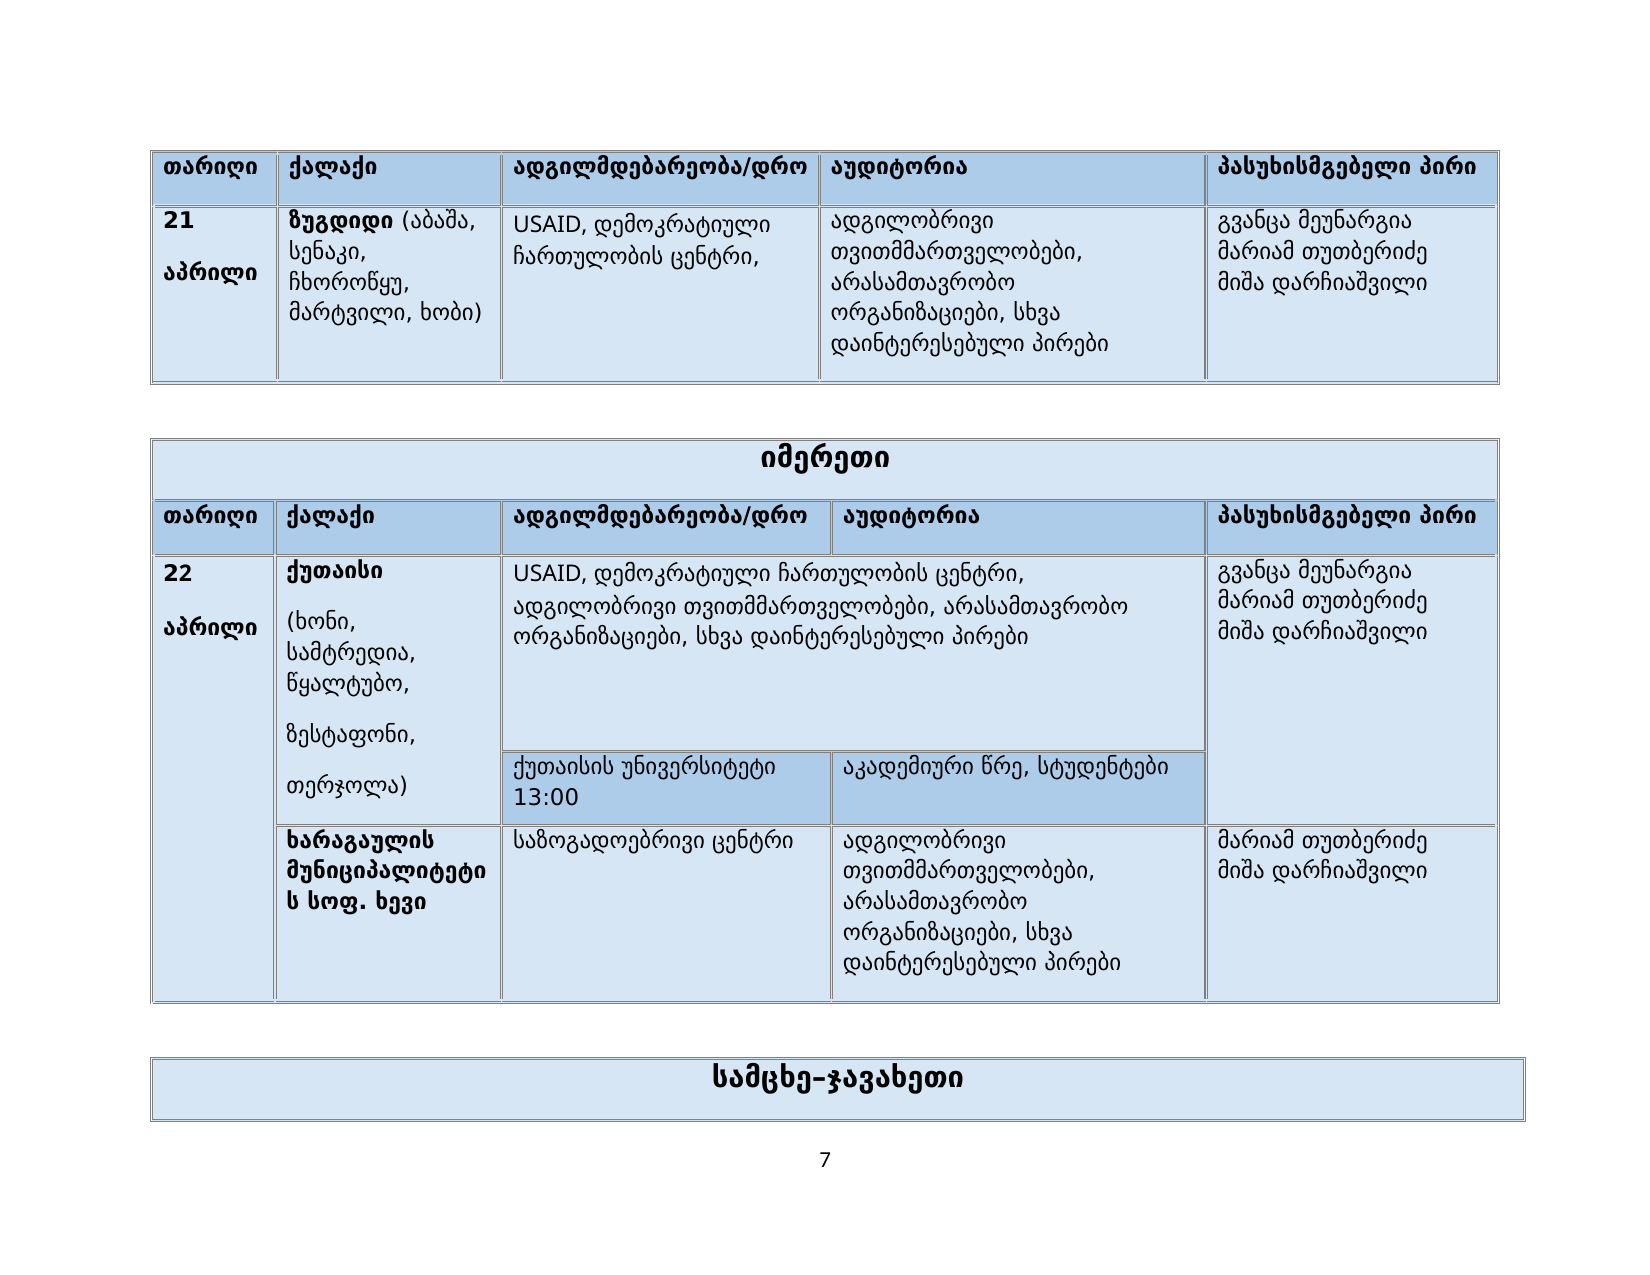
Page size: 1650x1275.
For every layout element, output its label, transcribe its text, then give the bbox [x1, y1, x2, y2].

table_cell USAID, დემოკრატიული ჩართულობის ცენტრი, ადგილობრივი თვითმმართველობები, არასამთავრობო ორგანიზაციები, სხვა დაინტერესებული პირები [503, 557, 1204, 750]
table_header სამცხე–ჯავახეთი [153, 1060, 1523, 1119]
table_cell ქუთაისი (ხონი, სამტრედია, წყალტუბო, ზესტაფონი, თერჯოლა) [277, 557, 500, 824]
table_cell თარიღი [152, 499, 275, 554]
table_cell გვანცა მეუნარგია მარიამ თუთბერიძე მიშა დარჩიაშვილი [1206, 205, 1497, 381]
table_cell პასუხისმგებელი პირი [1206, 153, 1497, 204]
table_cell ხარაგაულის მუნიციპალიტეტის სოფ. ხევი [275, 824, 502, 1001]
table_cell ქუთაისის უნივერსიტეტი 13:00 [503, 753, 830, 824]
table_cell აკადემიური წრე, სტუდენტები [833, 753, 1204, 824]
table_cell ადგილობრივი თვითმმართველობები, არასამთავრობო ორგანიზაციები, სხვა დაინტერესებული პირები [819, 208, 1206, 381]
table_cell თარიღი [153, 153, 277, 204]
table_cell ქალაქი [278, 151, 502, 204]
table_cell გვანცა მეუნარგია მარიამ თუთბერიძე მიშა დარჩიაშვილი [1206, 554, 1498, 824]
table_cell აუდიტორია [833, 502, 1204, 554]
table_cell ადგილმდებარეობა/დრო [502, 153, 819, 204]
table_cell 21 აპრილი [153, 205, 277, 381]
table_cell საზოგადოებრივი ცენტრი [502, 827, 831, 1001]
table_cell მარიამ თუთბერიძე მიშა დარჩიაშვილი [1206, 824, 1498, 1001]
table_cell ზუგდიდი (აბაშა, სენაკი, ჩხოროწყუ, მარტვილი, ხობი) [278, 205, 502, 381]
table_cell პასუხისმგებელი პირი [1206, 499, 1498, 554]
table_cell 22 აპრილი [152, 554, 275, 1001]
table_cell ქალაქი [277, 502, 500, 554]
table_cell ადგილმდებარეობა/დრო [503, 502, 830, 554]
table_cell USAID, დემოკრატიული ჩართულობის ცენტრი, [502, 208, 819, 381]
table_header იმერეთი [153, 441, 1497, 499]
table_cell ადგილობრივი თვითმმართველობები, არასამთავრობო ორგანიზაციები, სხვა დაინტერესებული პირები [831, 827, 1206, 1001]
table_cell აუდიტორია [819, 153, 1206, 204]
